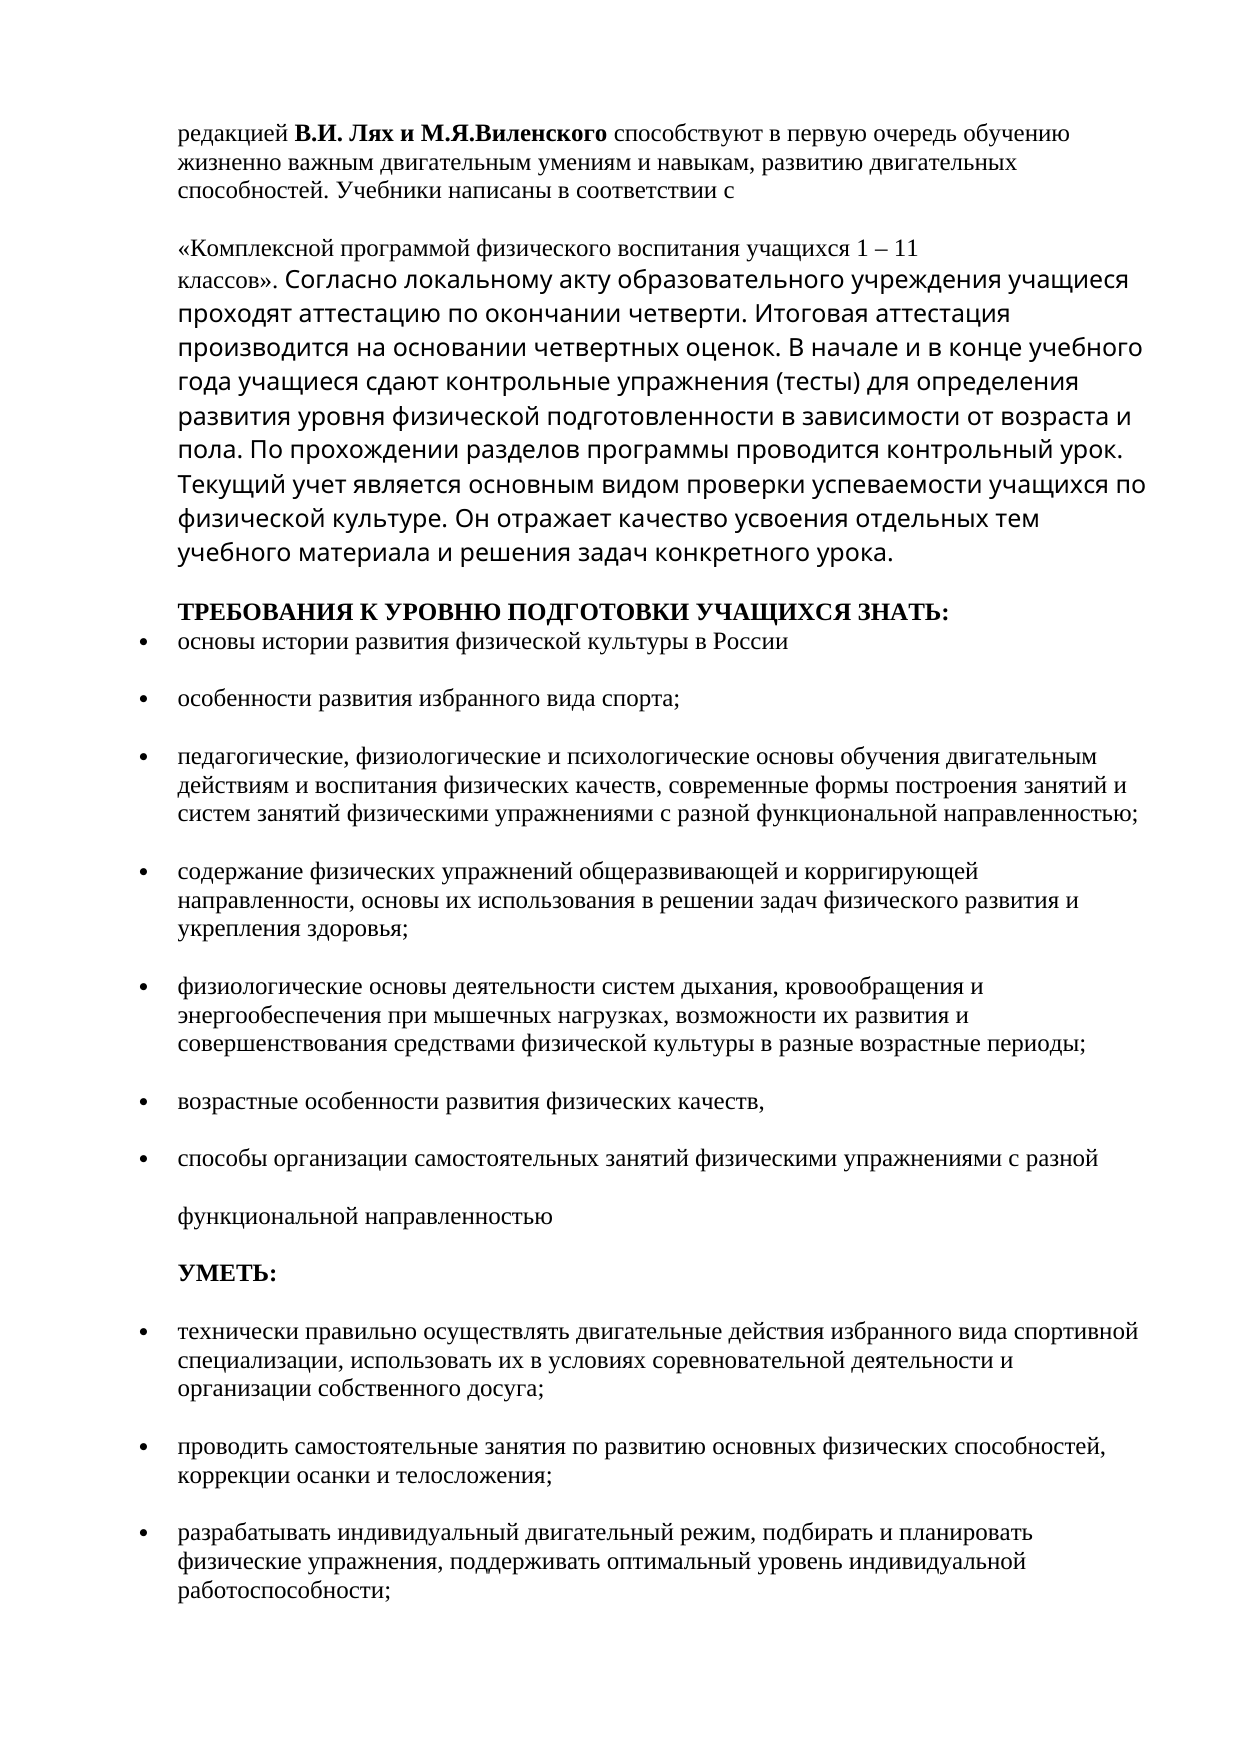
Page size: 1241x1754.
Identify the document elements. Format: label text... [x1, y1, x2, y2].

list особенности развития избранного вида спорта; [140, 683, 1152, 712]
text УМЕТЬ: [177, 1258, 1152, 1287]
list педагогические, физиологические и психологические основы обучения двигательным действиям и воспитания физических качеств, современные формы построения занятий и систем занятий физическими упражнениями с разной функциональной направленностью; [140, 741, 1152, 827]
text «Комплексной программой физического воспитания учащихся 1 – 11 классов». Согласно локальному акту образовательного учреждения учащиеся проходят аттестацию по окончании четверти. Итоговая аттестация производится на основании четвертных оценок. В начале и в конце учебного года учащиеся сдают контрольные упражнения (тесты) для определения развития уровня физической подготовленности в зависимости от возраста и пола. По прохождении разделов программы проводится контрольный урок. Текущий учет является основным видом проверки успеваемости учащихся по физической культуре. Он отражает качество усвоения отдельных тем учебного материала и решения задач конкретного урока. [177, 233, 1152, 568]
list содержание физических упражнений общеразвивающей и корригирующей направленности, основы их использования в решении задач физического развития и укрепления здоровья; [140, 856, 1152, 942]
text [177, 118, 1152, 204]
list проводить самостоятельные занятия по развитию основных физических способностей, коррекции осанки и телосложения; [140, 1431, 1152, 1488]
list способы организации самостоятельных занятий физическими упражнениями с разной [140, 1143, 1152, 1172]
list разрабатывать индивидуальный двигательный режим, подбирать и планировать физические упражнения, поддерживать оптимальный уровень индивидуальной работоспособности; [140, 1517, 1152, 1603]
list возрастные особенности развития физических качеств, [140, 1086, 1152, 1115]
text функциональной направленностью [177, 1201, 1152, 1230]
list технически правильно осуществлять двигательные действия избранного вида спортивной специализации, использовать их в условиях соревновательной деятельности и организации собственного досуга; [140, 1316, 1152, 1402]
list основы истории развития физической культуры в России [140, 626, 1152, 655]
text ТРЕБОВАНИЯ К УРОВНЮ ПОДГОТОВКИ УЧАЩИХСЯ ЗНАТЬ: [177, 597, 1152, 626]
list физиологические основы деятельности систем дыхания, кровообращения и энергообеспечения при мышечных нагрузках, возможности их развития и совершенствования средствами физической культуры в разные возрастные периоды; [140, 971, 1152, 1057]
